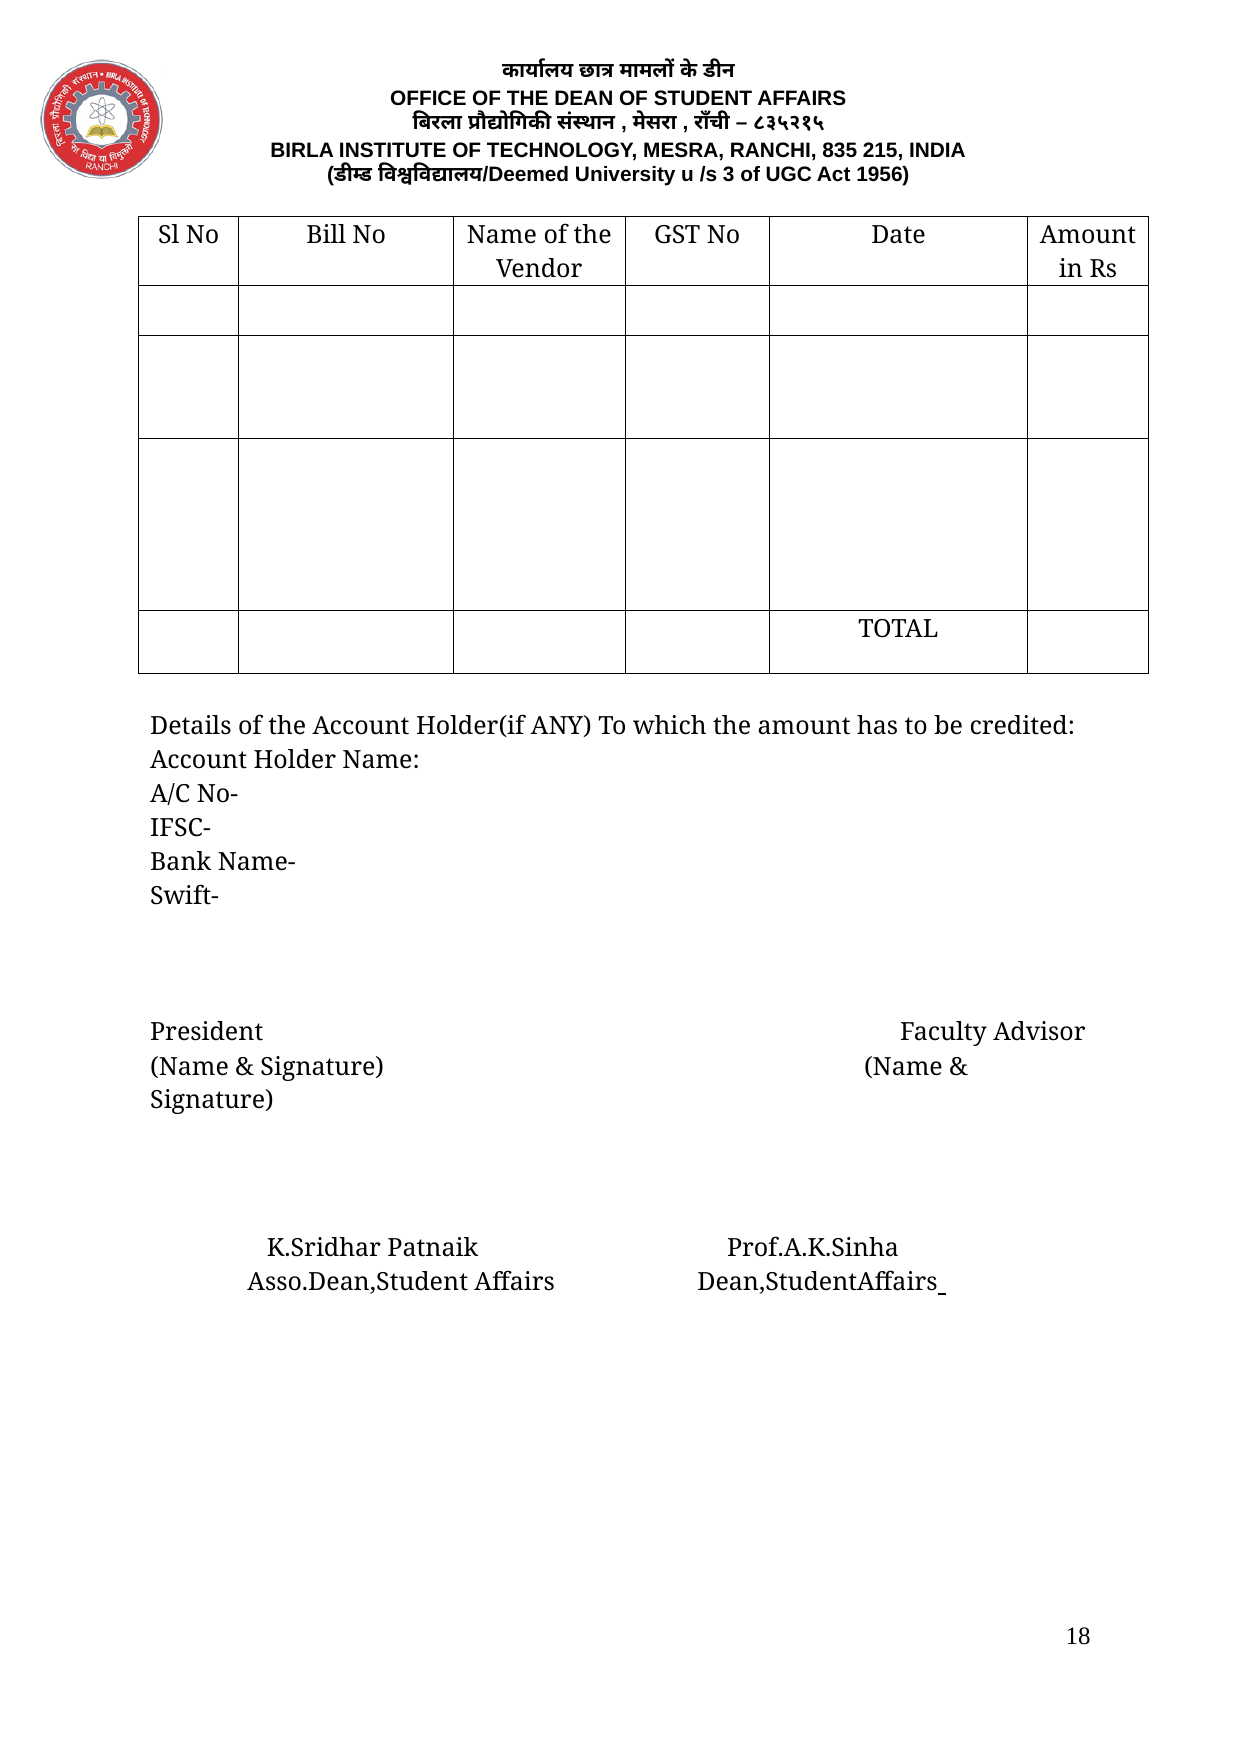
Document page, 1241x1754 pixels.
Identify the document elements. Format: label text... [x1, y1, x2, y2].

table_header GST No [626, 217, 769, 285]
table_cell [454, 336, 625, 438]
text President Faculty Advisor [150, 1014, 1090, 1048]
table_cell [239, 611, 453, 672]
text Account Holder Name: [150, 742, 1090, 776]
table_cell [139, 439, 238, 609]
table_cell [770, 336, 1027, 438]
text IFSC- [150, 810, 1090, 844]
table_cell [239, 439, 453, 609]
text (Name & Signature) (Name & Signature) [150, 1048, 1090, 1116]
table_cell [1028, 611, 1148, 672]
table_header Bill No [239, 217, 453, 285]
table_cell [626, 439, 769, 609]
table_cell [626, 336, 769, 438]
text K.Sridhar Patnaik Prof.A.K.Sinha [150, 1230, 1090, 1264]
table_cell TOTAL [770, 611, 1027, 672]
table_cell [454, 286, 625, 335]
table_cell [239, 286, 453, 335]
picture [38, 58, 165, 182]
table_header Amount in Rs [1028, 217, 1148, 285]
table_cell [239, 336, 453, 438]
table_cell [139, 286, 238, 335]
table_cell [1028, 439, 1148, 609]
table_cell [1028, 336, 1148, 438]
table_cell [770, 286, 1027, 335]
table_cell [626, 611, 769, 672]
table_cell [139, 611, 238, 672]
text Details of the Account Holder(if ANY) To which the amount has to be credited: [150, 707, 1090, 742]
text Asso.Dean,Student Affairs Dean,StudentAffairs [150, 1264, 1090, 1298]
table_cell [770, 439, 1027, 609]
table_cell [454, 611, 625, 672]
table_header Sl No [139, 217, 238, 285]
text A/C No- [150, 776, 1090, 810]
table_cell [1028, 286, 1148, 335]
table_cell [454, 439, 625, 609]
table_header Name of the Vendor [454, 217, 625, 285]
text Bank Name- [150, 844, 1090, 878]
table_cell [139, 336, 238, 438]
table_cell [626, 286, 769, 335]
table_header Date [770, 217, 1027, 285]
text Swift- [150, 878, 1090, 912]
